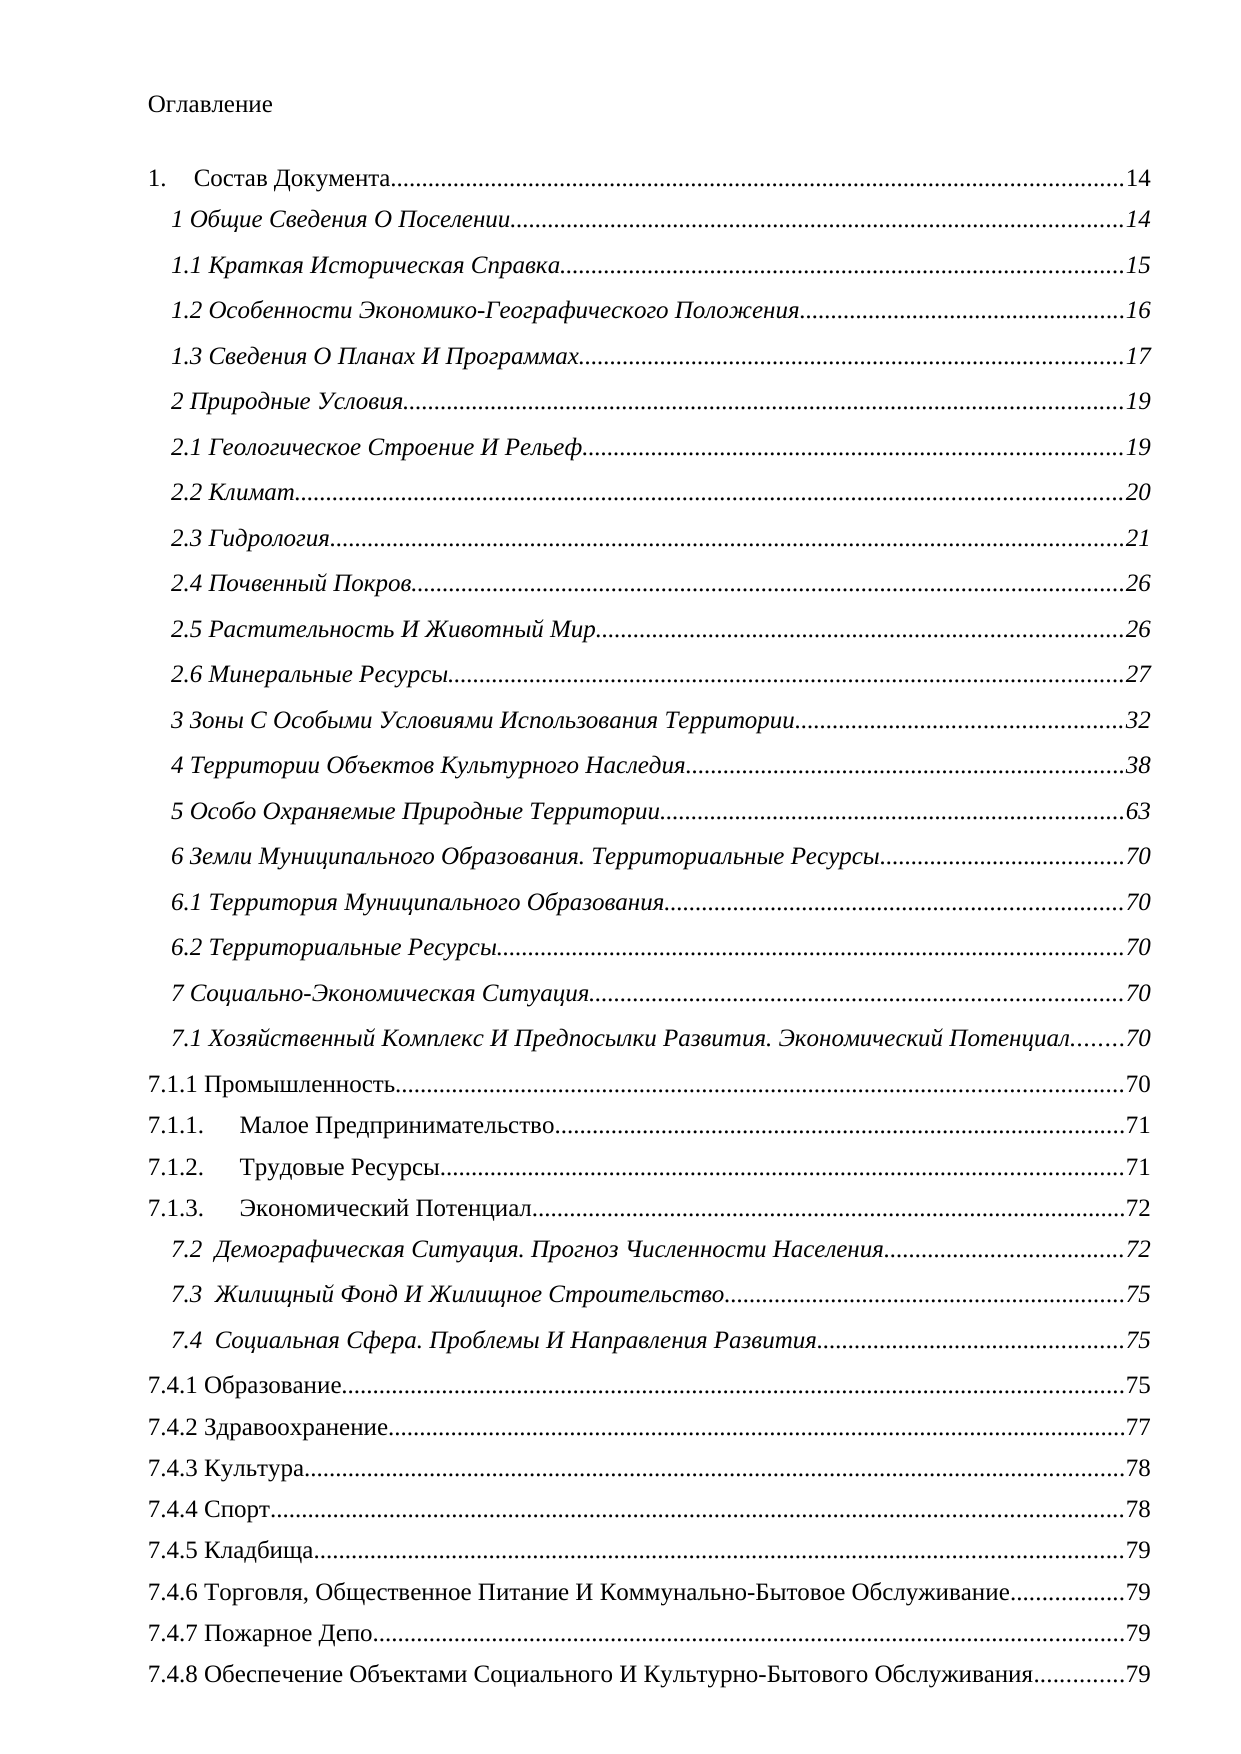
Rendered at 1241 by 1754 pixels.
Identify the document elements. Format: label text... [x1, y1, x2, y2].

text 6 Земли Муниципального Образования. Территориальные Ресурсы 70 [148, 841, 1137, 870]
text 7.4.1 Образование 75 [148, 1371, 1063, 1399]
text 5 Особо Охраняемые Природные Территории 63 [148, 796, 1137, 825]
text 7.4.2 Здравоохранение 77 [148, 1412, 1063, 1441]
text 7.1.2. Трудовые Ресурсы 71 [148, 1152, 1063, 1180]
text 1. Состав Документа 14 [148, 163, 1063, 192]
text 2.4 Почвенный Покров 26 [148, 568, 1137, 597]
text 7.4.3 Культура 78 [148, 1453, 1063, 1482]
text 2.3 Гидрология 21 [148, 523, 1137, 552]
text 7.1.1. Малое Предпринимательство 71 [148, 1110, 1063, 1139]
text 2.1 Геологическое Строение И Рельеф 19 [148, 432, 1137, 461]
text 7.4.7 Пожарное Депо 79 [148, 1618, 1063, 1647]
text 7.4.5 Кладбища 79 [148, 1536, 1063, 1564]
subtitle Оглавление [148, 89, 1152, 117]
text 7.3 Жилищный Фонд И Жилищное Строительство 75 [148, 1279, 1137, 1308]
text 7.1.1 Промышленность 70 [148, 1069, 1063, 1098]
text 3 Зоны С Особыми Условиями Использования Территории 32 [148, 705, 1137, 734]
text 1.2 Особенности Экономико-Географического Положения 16 [148, 295, 1137, 324]
text 7.4.6 Торговля, Общественное Питание И Коммунально-Бытовое Обслуживание 79 [148, 1577, 1063, 1606]
text 7.1 Хозяйственный Комплекс И Предпосылки Развития. Экономический Потенциал 70 [148, 1023, 1137, 1052]
text 2.2 Климат 20 [148, 477, 1137, 506]
text 7 Социально-Экономическая Ситуация 70 [148, 978, 1137, 1007]
text 7.4.4 Спорт 78 [148, 1494, 1063, 1523]
text 7.4.8 Обеспечение Объектами Социального И Культурно-Бытового Обслуживания 79 [148, 1659, 1063, 1688]
text 2 Природные Условия 19 [148, 386, 1137, 415]
text 6.2 Территориальные Ресурсы 70 [148, 932, 1137, 961]
text 1.1 Краткая Историческая Справка 15 [148, 250, 1137, 278]
text 7.2 Демографическая Ситуация. Прогноз Численности Населения 72 [148, 1234, 1137, 1263]
text 7.4 Социальная Сфера. Проблемы И Направления Развития 75 [148, 1325, 1137, 1354]
text 1.3 Сведения О Планах И Программах 17 [148, 341, 1137, 369]
text 2.5 Растительность И Животный Мир 26 [148, 614, 1137, 643]
text 2.6 Минеральные Ресурсы 27 [148, 659, 1137, 688]
text 1 Общие Сведения О Поселении 14 [148, 204, 1137, 233]
text 7.1.3. Экономический Потенциал 72 [148, 1193, 1063, 1222]
text 6.1 Территория Муниципального Образования 70 [148, 887, 1137, 916]
text 4 Территории Объектов Культурного Наследия 38 [148, 750, 1137, 779]
